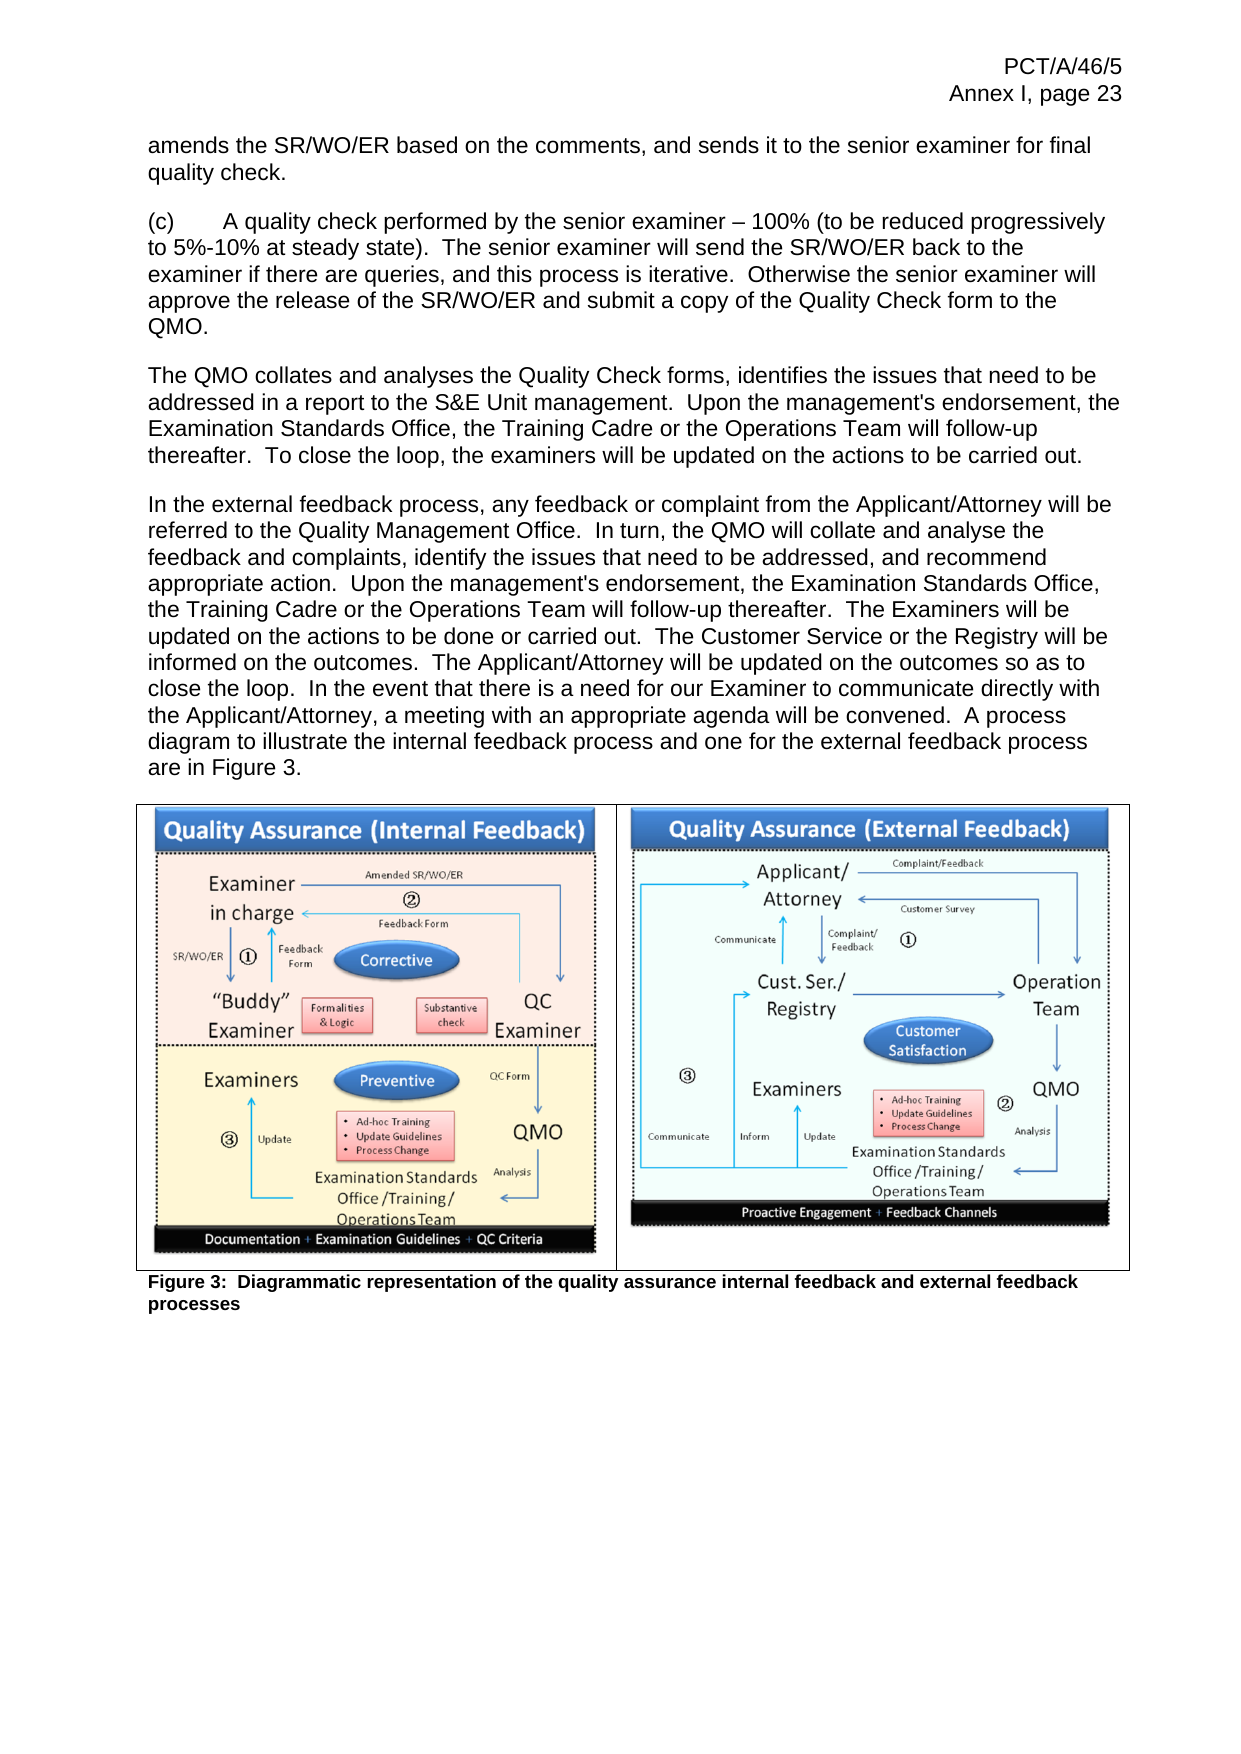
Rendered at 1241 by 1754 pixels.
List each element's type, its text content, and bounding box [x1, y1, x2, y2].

text Figure 3: Diagrammatic representation of the quality assurance internal feedback and external feedback processes [148, 1271, 1122, 1314]
table_header [617, 805, 1129, 1270]
picture [628, 806, 1111, 1228]
picture [151, 806, 597, 1255]
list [148, 132, 1122, 185]
table_header [137, 805, 616, 1270]
list The QMO collates and analyses the Quality Check forms, identifies the issues that need to be addressed in a report to the S&E Unit management. Upon the management's endorsement, the Examination Standards Office, the Training Cadre or the Operations Team will follow-up thereafter. To close the loop, the examiners will be updated on the actions to be carried out. [148, 362, 1122, 468]
list (c) A quality check performed by the senior examiner – 100% (to be reduced progressively to 5%-10% at steady state). The senior examiner will send the SR/WO/ER back to the examiner if there are queries, and this process is iterative. Otherwise the senior examiner will approve the release of the SR/WO/ER and submit a copy of the Quality Check form to the QMO. [148, 208, 1122, 339]
list In the external feedback process, any feedback or complaint from the Applicant/Attorney will be referred to the Quality Management Office. In turn, the QMO will collate and analyse the feedback and complaints, identify the issues that need to be addressed, and recommend appropriate action. Upon the management's endorsement, the Examination Standards Office, the Training Cadre or the Operations Team will follow-up thereafter. The Examiners will be updated on the actions to be done or carried out. The Customer Service or the Registry will be informed on the outcomes. The Applicant/Attorney will be updated on the outcomes so as to close the loop. In the event that there is a need for our Examiner to communicate directly with the Applicant/Attorney, a meeting with an appropriate agenda will be convened. A process diagram to illustrate the internal feedback process and one for the external feedback process are in Figure 3. [148, 491, 1122, 781]
